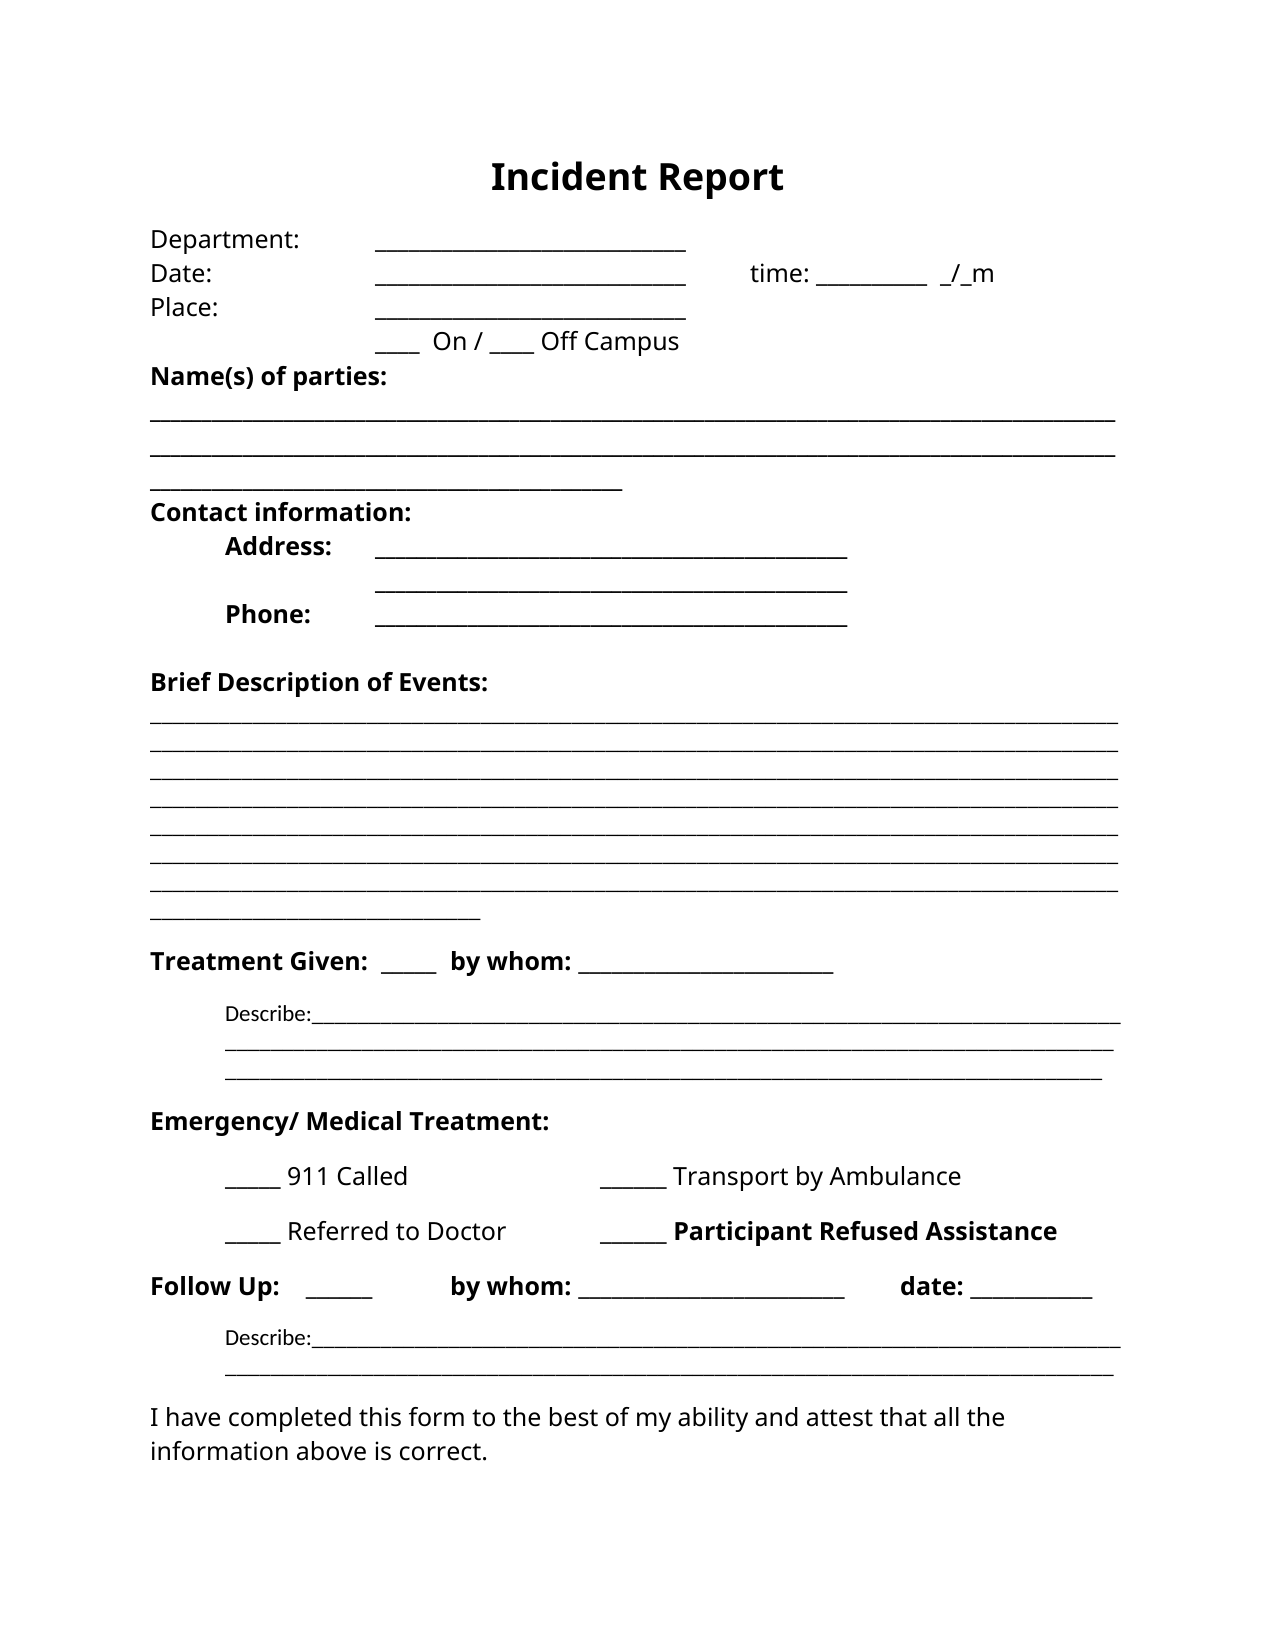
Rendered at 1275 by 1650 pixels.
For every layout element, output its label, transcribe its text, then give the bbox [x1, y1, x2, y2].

text Contact information: [150, 494, 1125, 528]
text Emergency/ Medical Treatment: [150, 1103, 1125, 1138]
text ____ On / ____ Off Campus [150, 324, 1125, 358]
text Describe:_____________________________________________________________________________________________________________________________________________________ [225, 1323, 1125, 1379]
text Describe:__________________________________________________________________________________________________________________________________________________________________________________________________________________________________ [225, 999, 1125, 1083]
text I have completed this form to the best of my ability and attest that all the information above is correct. [150, 1400, 1125, 1468]
text _____ 911 Called ______ Transport by Ambulance [150, 1158, 1125, 1192]
text ______________________________________________ [150, 562, 1125, 597]
text Address: ______________________________________________ [150, 528, 1125, 562]
text _____ Referred to Doctor ______ Participant Refused Assistance [150, 1213, 1125, 1247]
text Incident Report [150, 150, 1125, 201]
text Follow Up: ______ by whom: ________________________ date: ___________ [150, 1268, 1125, 1302]
text Date: ____________________________ time: __________ _/_m [150, 256, 1125, 290]
text Name(s) of parties: __________________________________________________________________________________________________________________________________________________________________________________________________________________________________________ [150, 358, 1125, 494]
text Phone: ______________________________________________ [150, 597, 1125, 631]
text ________________________________________________________________________________________________________________________________________________________________________________________________________________________________________________________________________________________________________________________________________________________________________________________________________________________________________________________________________________________________________________________________________________________________________________________________________________________________________________ [150, 699, 1125, 923]
text Treatment Given: _____ by whom: _______________________ [150, 944, 1125, 978]
text Department: ____________________________ [150, 222, 1125, 256]
text Brief Description of Events: [150, 665, 1125, 699]
text Place: ____________________________ [150, 290, 1125, 324]
